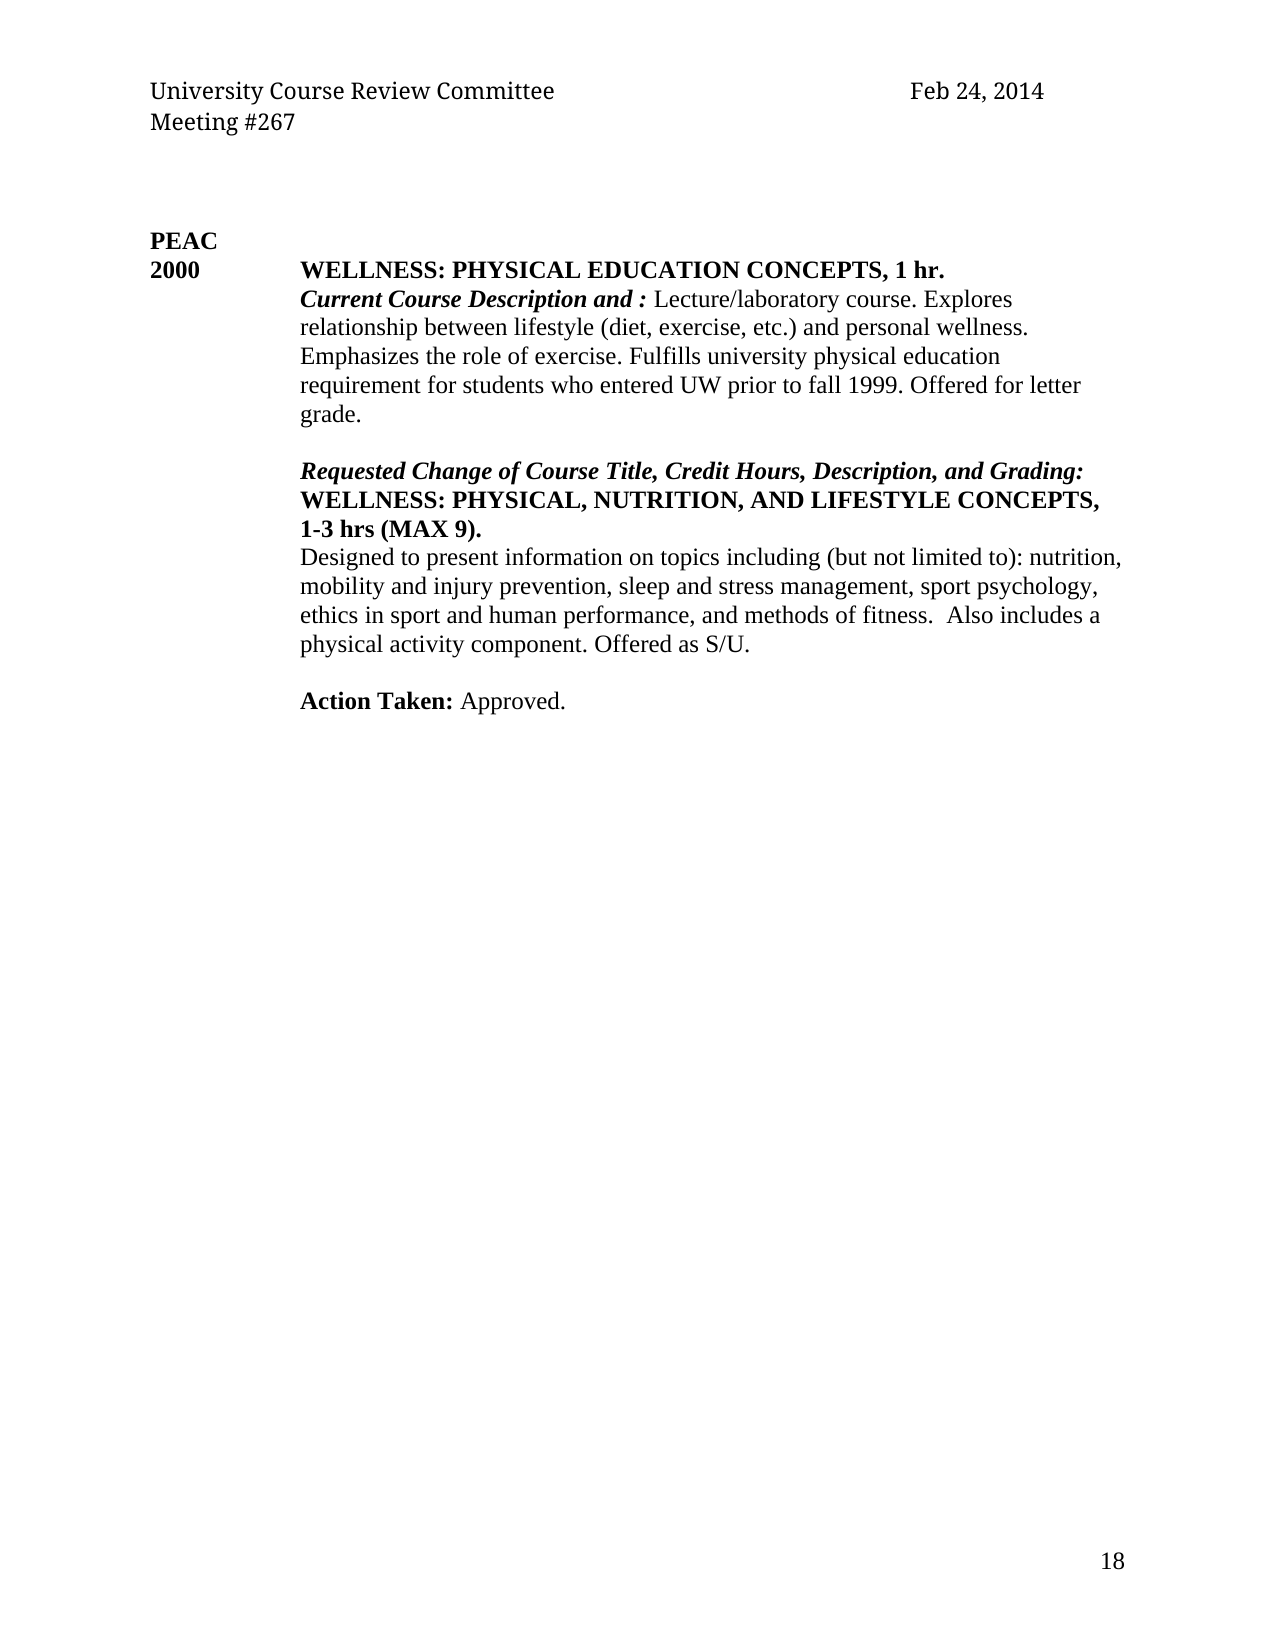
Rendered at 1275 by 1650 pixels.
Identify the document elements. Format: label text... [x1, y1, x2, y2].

text Current Course Description and : Lecture/laboratory course. Explores relationship between lifestyle (diet, exercise, etc.) and personal wellness. Emphasizes the role of exercise. Fulfills university physical education requirement for students who entered UW prior to fall 1999. Offered for letter grade. [300, 284, 1125, 427]
text 2000 WELLNESS: PHYSICAL EDUCATION CONCEPTS, 1 hr. [150, 255, 1125, 284]
text Requested Change of Course Title, Credit Hours, Description, and Grading: [300, 456, 1125, 485]
text PEAC [150, 226, 1125, 255]
text WELLNESS: PHYSICAL, NUTRITION, AND LIFESTYLE CONCEPTS, 1-3 hrs (MAX 9). [300, 485, 1125, 542]
text Designed to present information on topics including (but not limited to): nutrition, mobility and injury prevention, sleep and stress management, sport psychology, ethics in sport and human performance, and methods of fitness. Also includes a physical activity component. Offered as S/U. [300, 542, 1125, 657]
text Action Taken: Approved. [150, 686, 1125, 715]
